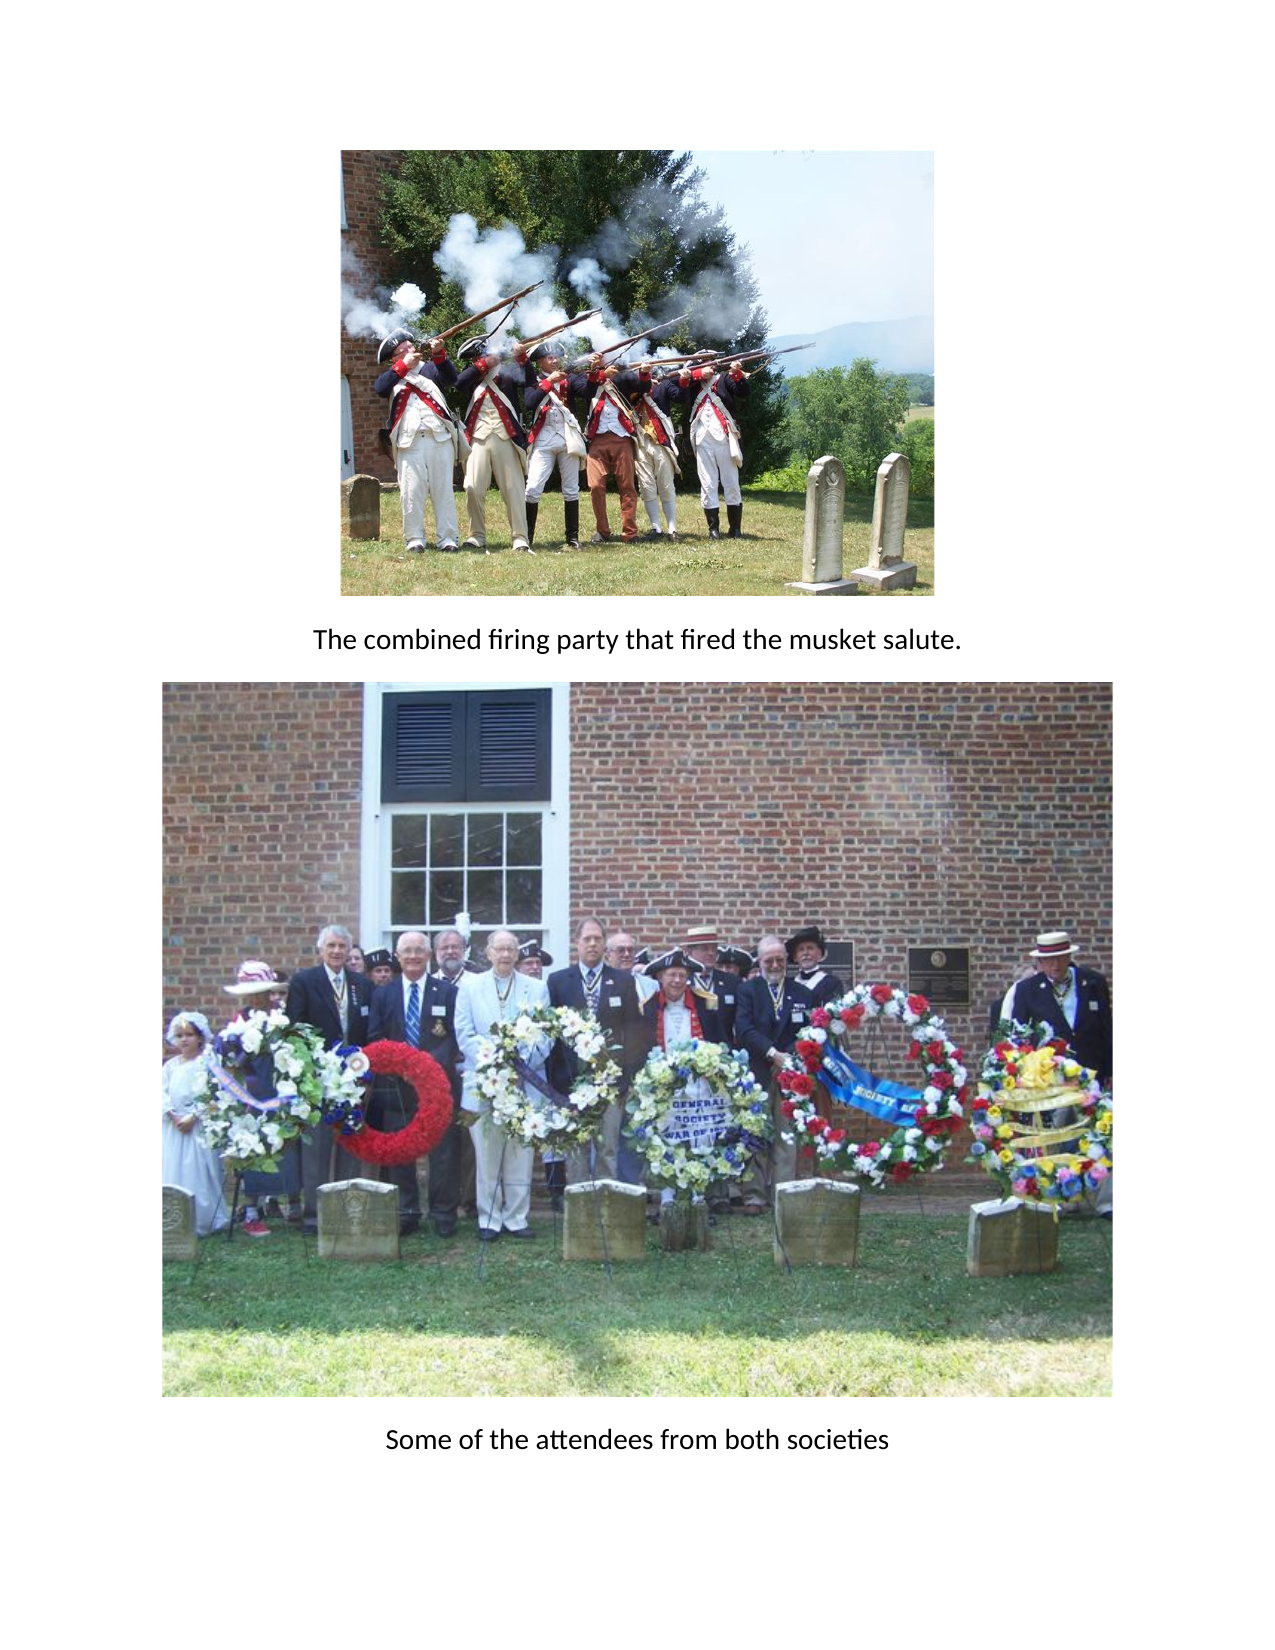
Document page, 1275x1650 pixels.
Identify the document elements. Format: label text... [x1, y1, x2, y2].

picture [340, 150, 935, 596]
text Some of the attendees from both societies [150, 1421, 1125, 1457]
picture [162, 682, 1113, 1397]
text The combined firing party that fired the musket salute. [150, 621, 1125, 656]
